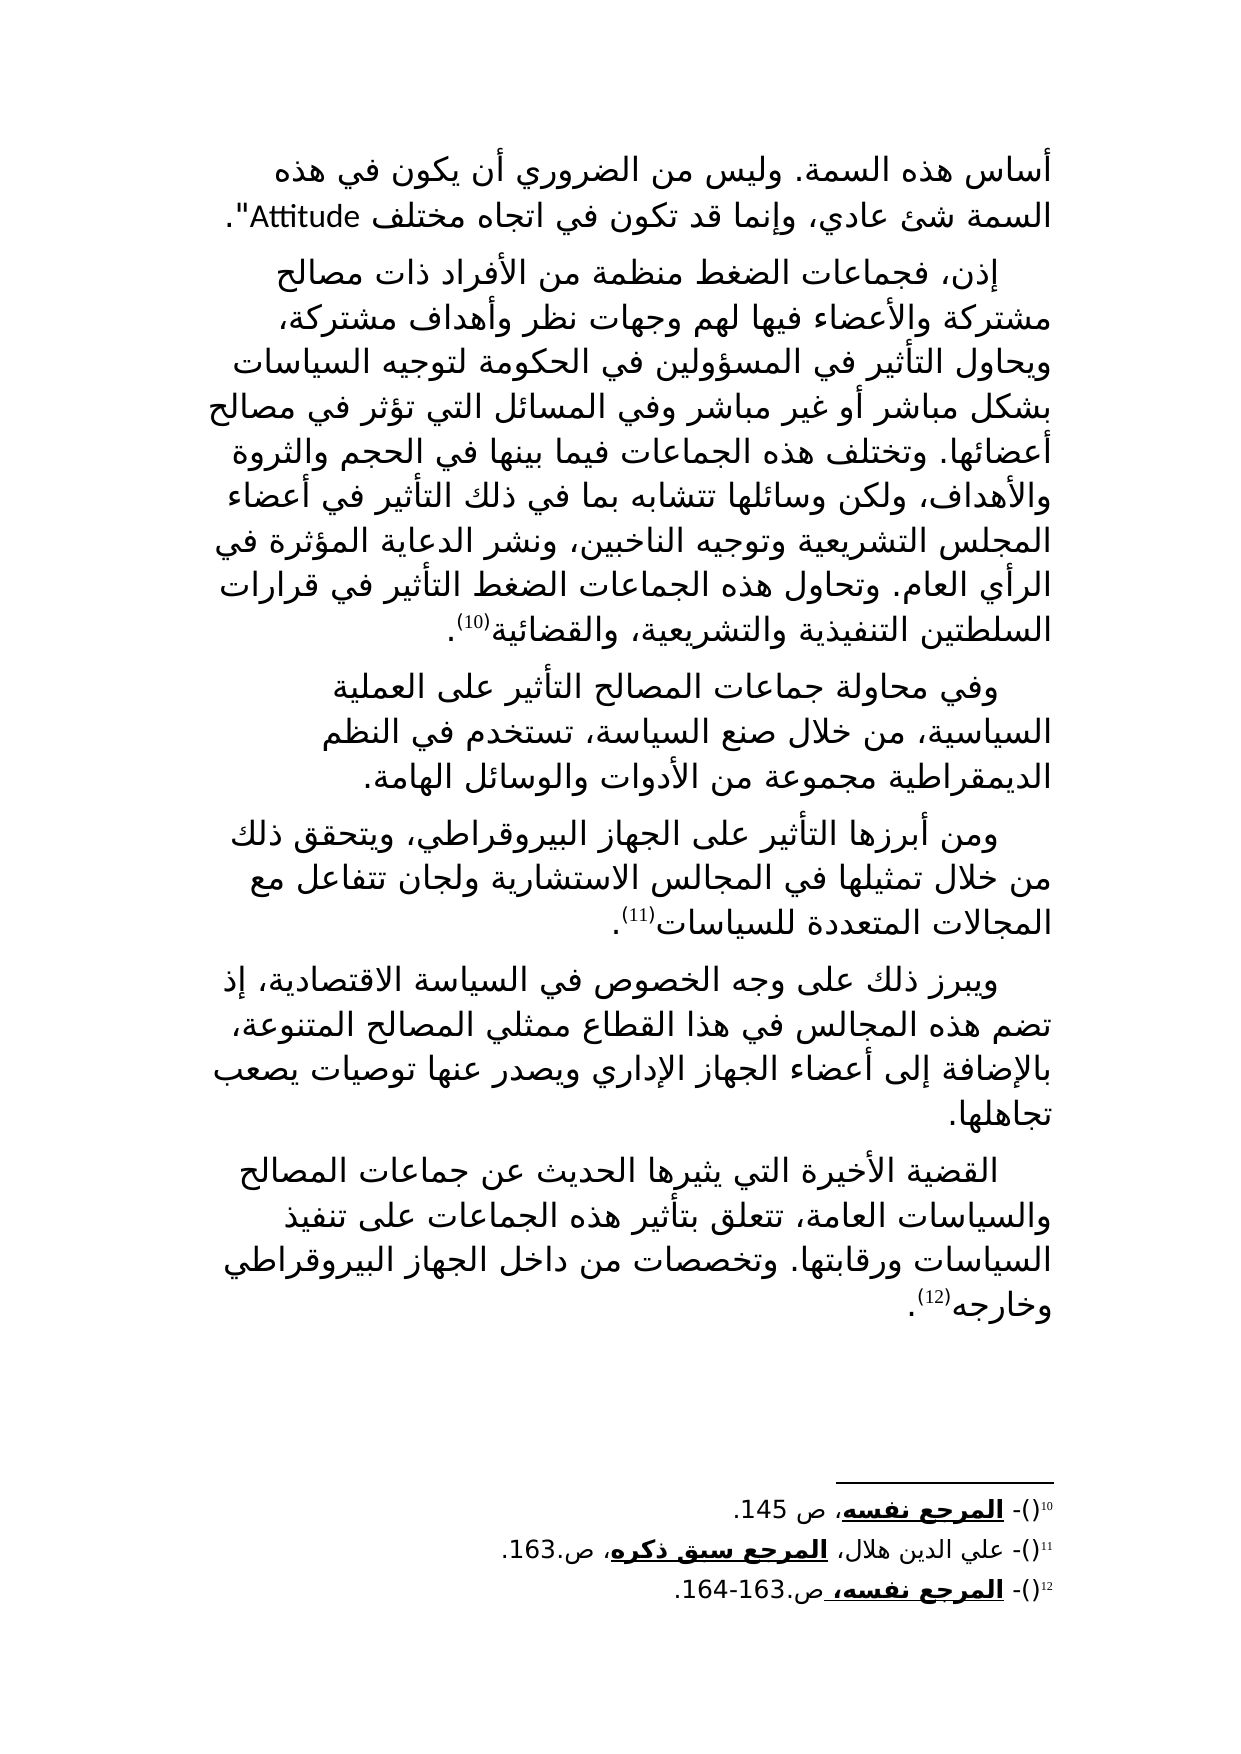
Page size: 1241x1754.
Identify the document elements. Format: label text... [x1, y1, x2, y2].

text القضية الأخيرة التي يثيرها الحديث عن جماعات المصالح والسياسات العامة، تتعلق بتأثير هذه الجماعات على تنفيذ السياسات ورقابتها. وتخصصات من داخل الجهاز البيروقراطي وخارجه(). [187, 1152, 1053, 1324]
text ومن أبرزها التأثير على الجهاز البيروقراطي، ويتحقق ذلك من خلال تمثيلها في المجالس الاستشارية ولجان تتفاعل مع المجالات المتعددة للسياسات(). [187, 814, 1053, 942]
text إذن، فجماعات الضغط منظمة من الأفراد ذات مصالح مشتركة والأعضاء فيها لهم وجهات نظر وأهداف مشتركة، ويحاول التأثير في المسؤولين في الحكومة لتوجيه السياسات بشكل مباشر أو غير مباشر وفي المسائل التي تؤثر في مصالح أعضائها. وتختلف هذه الجماعات فيما بينها في الحجم والثروة والأهداف، ولكن وسائلها تتشابه بما في ذلك التأثير في أعضاء المجلس التشريعية وتوجيه الناخبين، ونشر الدعاية المؤثرة في الرأي العام. وتحاول هذه الجماعات الضغط التأثير في قرارات السلطتين التنفيذية والتشريعية، والقضائية(). [187, 254, 1053, 649]
text ويبرز ذلك على وجه الخصوص في السياسة الاقتصادية، إذ تضم هذه المجالس في هذا القطاع ممثلي المصالح المتنوعة، بالإضافة إلى أعضاء الجهاز الإداري ويصدر عنها توصيات يصعب تجاهلها. [187, 961, 1053, 1133]
text وفي محاولة جماعات المصالح التأثير على العملية السياسية، من خلال صنع السياسة، تستخدم في النظم الديمقراطية مجموعة من الأدوات والوسائل الهامة. [187, 668, 1053, 796]
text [187, 150, 1053, 235]
